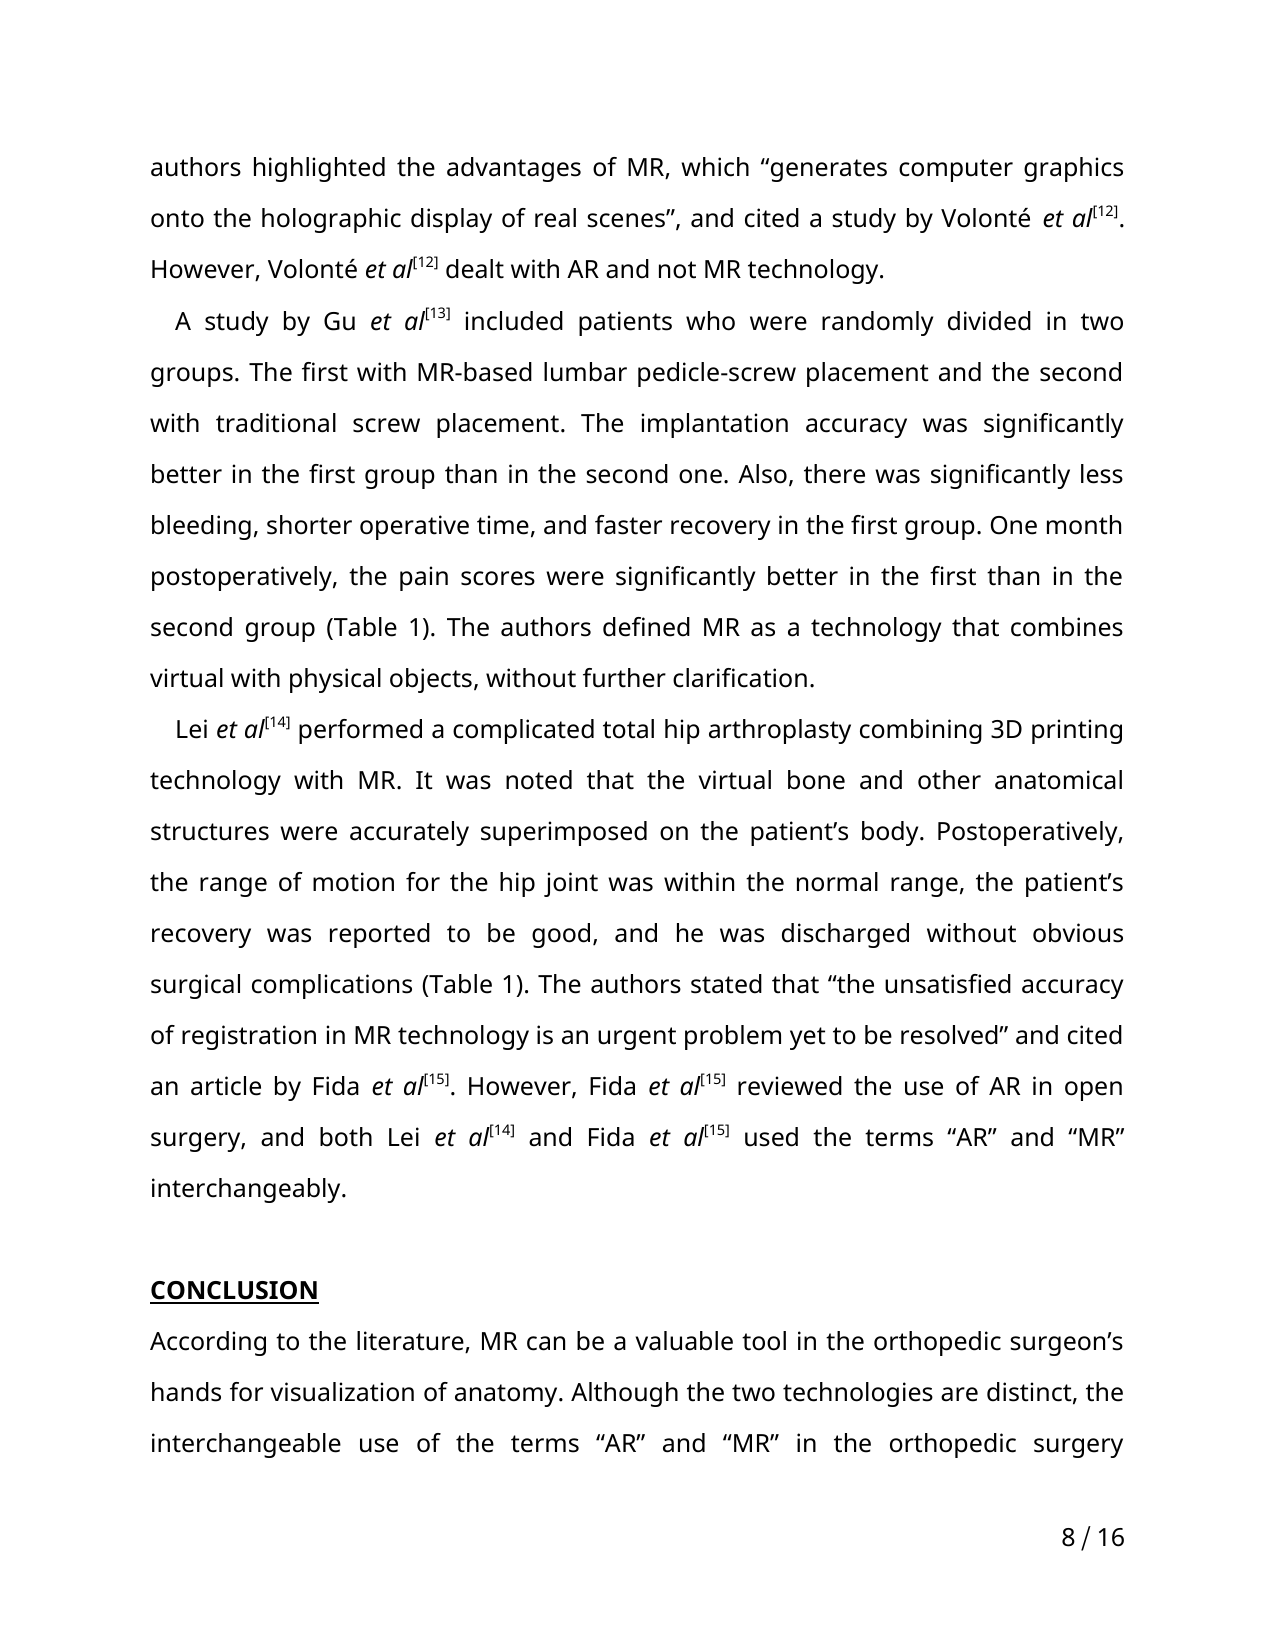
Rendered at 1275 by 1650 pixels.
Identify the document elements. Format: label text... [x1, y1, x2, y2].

text Lei et al[14] performed a complicated total hip arthroplasty combining 3D printing technology with MR. It was noted that the virtual bone and other anatomical structures were accurately superimposed on the patient’s body. Postoperatively, the range of motion for the hip joint was within the normal range, the patient’s recovery was reported to be good, and he was discharged without obvious surgical complications (Table 1). The authors stated that “the unsatisfied accuracy of registration in MR technology is an urgent problem yet to be resolved” and cited an article by Fida et al[15]. However, Fida et al[15] reviewed the use of AR in open surgery, and both Lei et al[14] and Fida et al[15] used the terms “AR” and “MR” interchangeably. [150, 711, 1125, 1205]
text A study by Gu et al[13] included patients who were randomly divided in two groups. The first with MR-based lumbar pedicle-screw placement and the second with traditional screw placement. The implantation accuracy was significantly better in the first group than in the second one. Also, there was significantly less bleeding, shorter operative time, and faster recovery in the first group. One month postoperatively, the pain scores were significantly better in the first than in the second group (Table 1). The authors defined MR as a technology that combines virtual with physical objects, without further clarification. [150, 303, 1125, 694]
text CONCLUSION [150, 1273, 1125, 1307]
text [150, 1324, 1125, 1460]
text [150, 150, 1125, 286]
